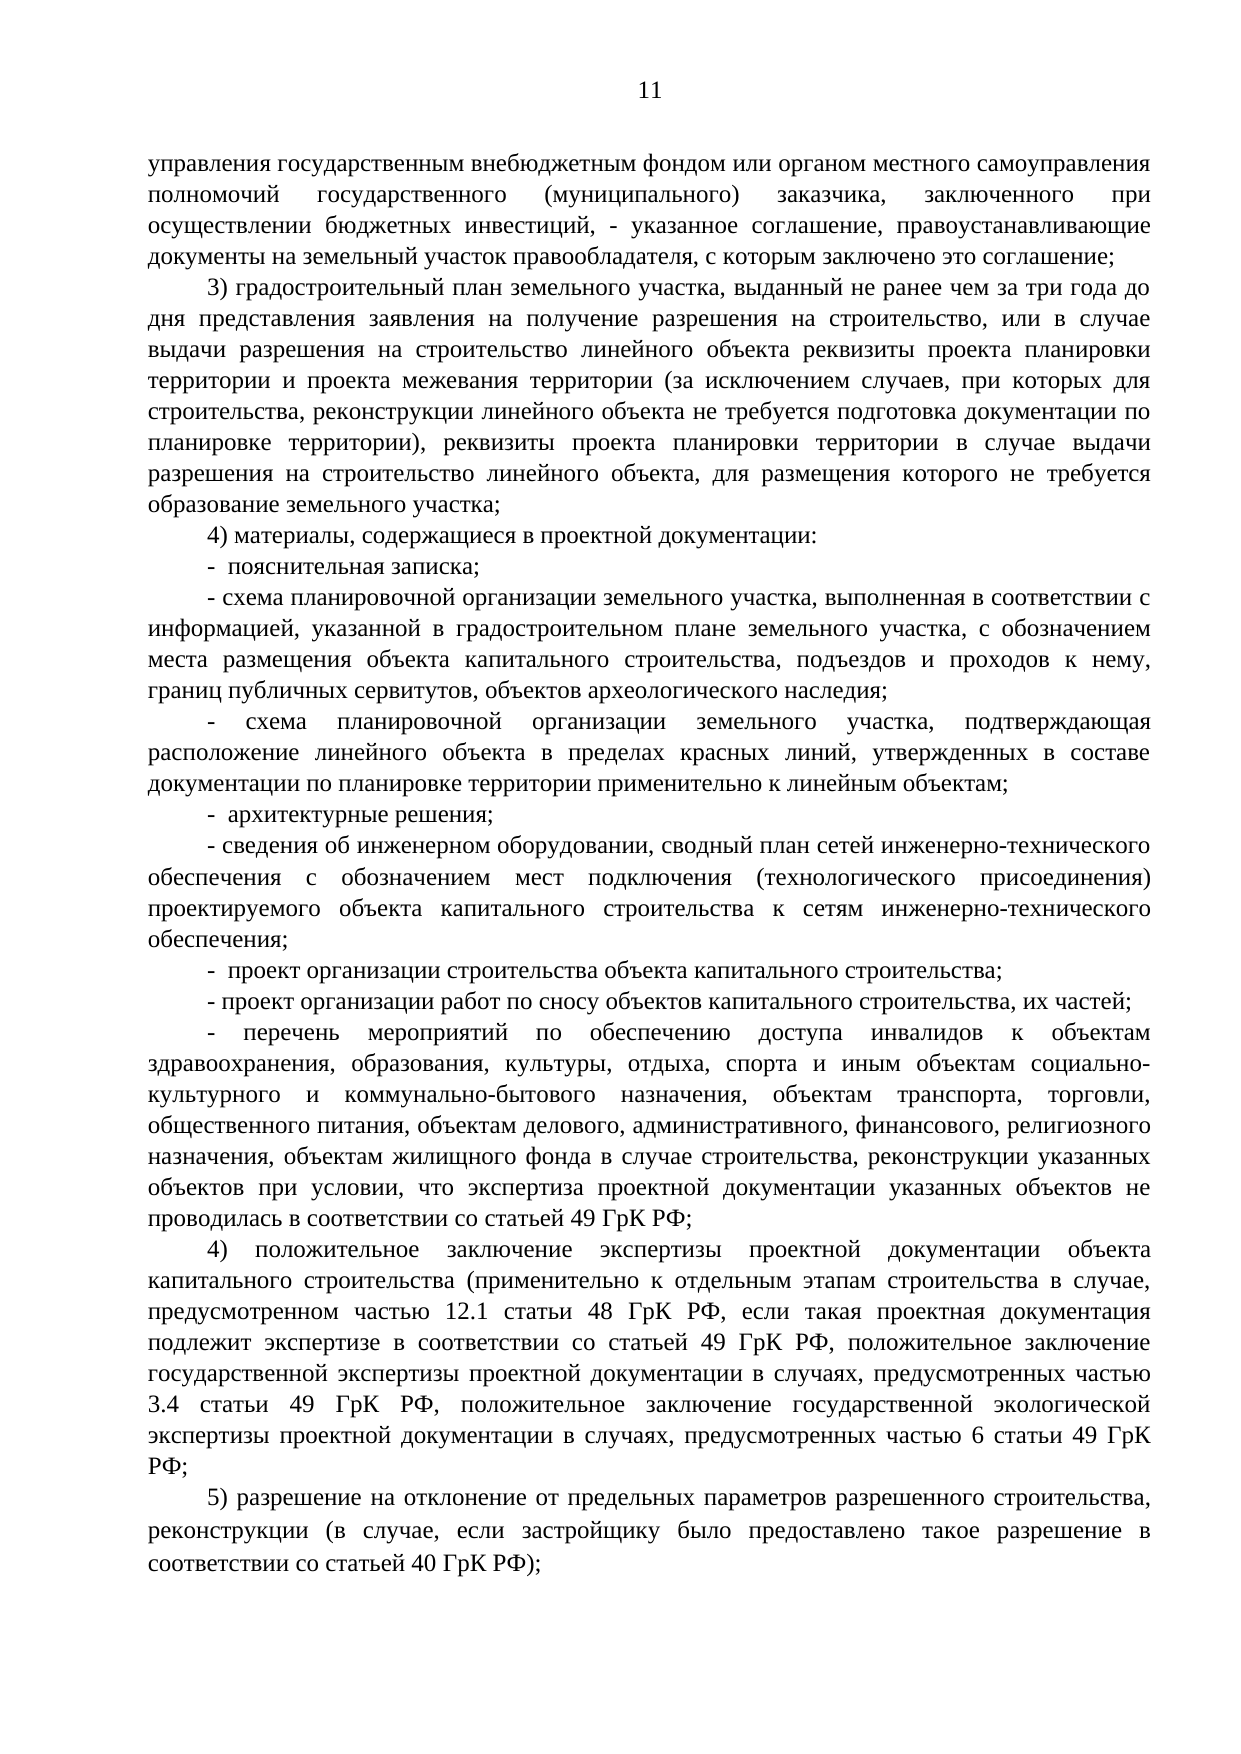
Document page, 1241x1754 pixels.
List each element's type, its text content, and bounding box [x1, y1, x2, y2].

text 5) разрешение на отклонение от предельных параметров разрешенного строительства, реконструкции (в случае, если застройщику было предоставлено такое разрешение в соответствии со статьей 40 ГрК РФ); [148, 1482, 1152, 1577]
text - проект организации строительства объекта капитального строительства; [148, 955, 1152, 983]
text - перечень мероприятий по обеспечению доступа инвалидов к объектам здравоохранения, образования, культуры, отдыха, спорта и иным объектам социально-культурного и коммунально-бытового назначения, объектам транспорта, торговли, общественного питания, объектам делового, административного, финансового, религиозного назначения, объектам жилищного фонда в случае строительства, реконструкции указанных объектов при условии, что экспертиза проектной документации указанных объектов не проводилась в соответствии со статьей 49 ГрК РФ; [148, 1017, 1152, 1232]
text 4) положительное заключение экспертизы проектной документации объекта капитального строительства (применительно к отдельным этапам строительства в случае, предусмотренном частью 12.1 статьи 48 ГрК РФ, если такая проектная документация подлежит экспертизе в соответствии со статьей 49 ГрК РФ, положительное заключение государственной экспертизы проектной документации в случаях, предусмотренных частью 3.4 статьи 49 ГрК РФ, положительное заключение государственной экологической экспертизы проектной документации в случаях, предусмотренных частью 6 статьи 49 ГрК РФ; [148, 1234, 1152, 1480]
text - пояснительная записка; [148, 551, 1152, 580]
text - проект организации работ по сносу объектов капитального строительства, их частей; [148, 986, 1152, 1014]
text - схема планировочной организации земельного участка, выполненная в соответствии с информацией, указанной в градостроительном плане земельного участка, с обозначением места размещения объекта капитального строительства, подъездов и проходов к нему, границ публичных сервитутов, объектов археологического наследия; [148, 582, 1152, 704]
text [148, 148, 1152, 269]
text - сведения об инженерном оборудовании, сводный план сетей инженерно-технического обеспечения с обозначением мест подключения (технологического присоединения) проектируемого объекта капитального строительства к сетям инженерно-технического обеспечения; [148, 831, 1152, 952]
text 3) градостроительный план земельного участка, выданный не ранее чем за три года до дня представления заявления на получение разрешения на строительство, или в случае выдачи разрешения на строительство линейного объекта реквизиты проекта планировки территории и проекта межевания территории (за исключением случаев, при которых для строительства, реконструкции линейного объекта не требуется подготовка документации по планировке территории), реквизиты проекта планировки территории в случае выдачи разрешения на строительство линейного объекта, для размещения которого не требуется образование земельного участка; [148, 272, 1152, 518]
text - архитектурные решения; [148, 799, 1152, 828]
text - схема планировочной организации земельного участка, подтверждающая расположение линейного объекта в пределах красных линий, утвержденных в составе документации по планировке территории применительно к линейным объектам; [148, 706, 1152, 797]
text 4) материалы, содержащиеся в проектной документации: [148, 520, 1152, 549]
